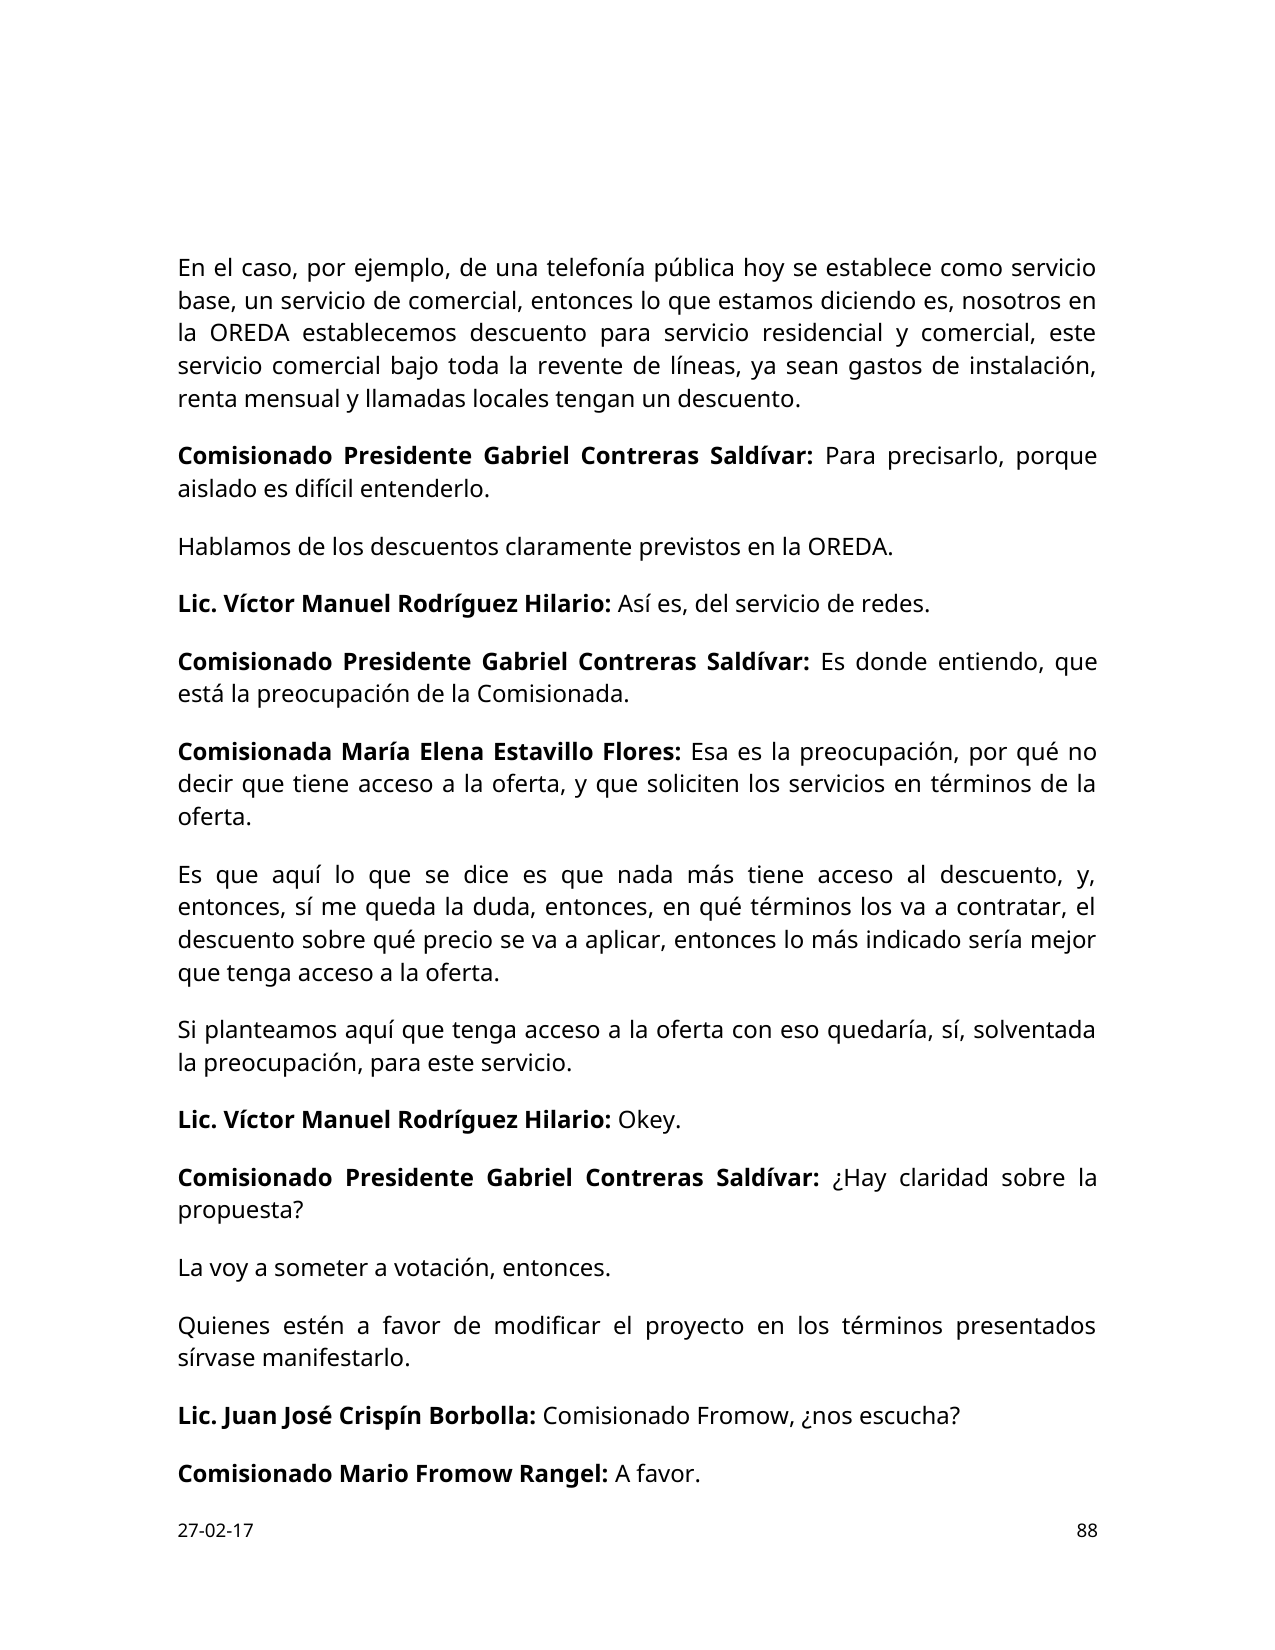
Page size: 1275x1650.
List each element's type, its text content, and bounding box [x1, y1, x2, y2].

text Lic. Víctor Manuel Rodríguez Hilario: Así es, del servicio de redes. [177, 587, 1098, 619]
text Comisionado Presidente Gabriel Contreras Saldívar: Es donde entiendo, que está la preocupación de la Comisionada. [177, 644, 1098, 710]
text Quienes estén a favor de modificar el proyecto en los términos presentados sírvase manifestarlo. [177, 1308, 1098, 1374]
text Lic. Víctor Manuel Rodríguez Hilario: Okey. [177, 1103, 1098, 1136]
text La voy a someter a votación, entonces. [177, 1251, 1098, 1283]
text Comisionado Presidente Gabriel Contreras Saldívar: Para precisarlo, porque aislado es difícil entenderlo. [177, 439, 1098, 504]
text Comisionado Mario Fromow Rangel: A favor. [177, 1456, 1098, 1489]
text Comisionada María Elena Estavillo Flores: Esa es la preocupación, por qué no decir que tiene acceso a la oferta, y que soliciten los servicios en términos de la oferta. [177, 735, 1098, 832]
text Lic. Juan José Crispín Borbolla: Comisionado Fromow, ¿nos escucha? [177, 1399, 1098, 1431]
text Si planteamos aquí que tenga acceso a la oferta con eso quedaría, sí, solventada la preocupación, para este servicio. [177, 1013, 1098, 1078]
text Es que aquí lo que se dice es que nada más tiene acceso al descuento, y, entonces, sí me queda la duda, entonces, en qué términos los va a contratar, el descuento sobre qué precio se va a aplicar, entonces lo más indicado sería mejor que tenga acceso a la oferta. [177, 857, 1098, 988]
text Comisionado Presidente Gabriel Contreras Saldívar: ¿Hay claridad sobre la propuesta? [177, 1161, 1098, 1226]
text En el caso, por ejemplo, de una telefonía pública hoy se establece como servicio base, un servicio de comercial, entonces lo que estamos diciendo es, nosotros en la OREDA establecemos descuento para servicio residencial y comercial, este servicio comercial bajo toda la revente de líneas, ya sean gastos de instalación, renta mensual y llamadas locales tengan un descuento. [177, 251, 1098, 414]
text Hablamos de los descuentos claramente previstos en la OREDA. [177, 529, 1098, 562]
